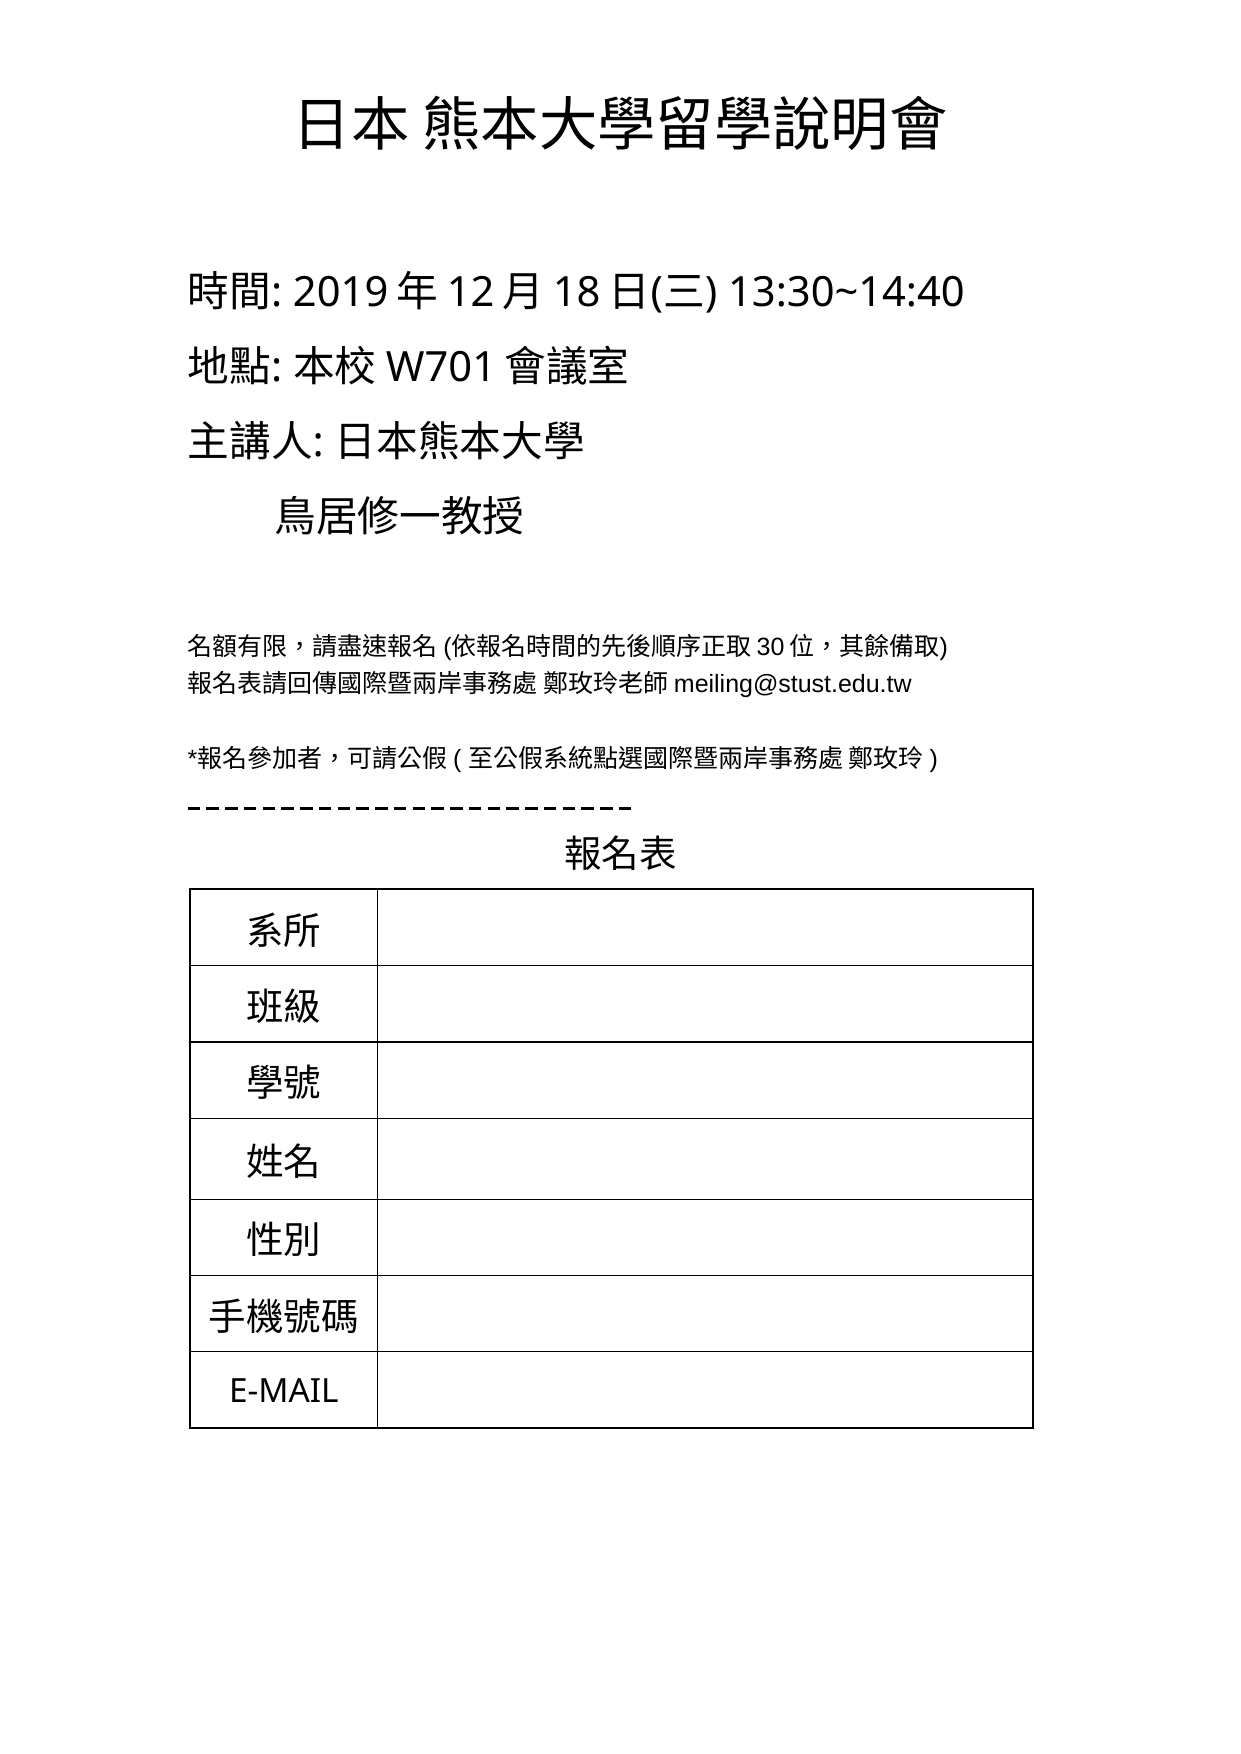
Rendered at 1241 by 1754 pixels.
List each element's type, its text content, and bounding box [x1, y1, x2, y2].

table_cell [378, 1119, 1032, 1199]
table_cell E-MAIL [191, 1352, 377, 1427]
text 鳥居修一教授 [187, 476, 1053, 551]
text 報名表請回傳國際暨兩岸事務處 鄭玫玲老師 meiling@stust.edu.tw [187, 663, 1053, 701]
table_cell [378, 1276, 1032, 1351]
table_cell [378, 966, 1032, 1041]
text 時間: 2019年12月18日(三) 13:30~14:40 [187, 251, 1053, 326]
text 日本 熊本大學留學說明會 [187, 63, 1053, 176]
table_cell 班級 [191, 966, 377, 1041]
text 名額有限，請盡速報名 (依報名時間的先後順序正取30位，其餘備取) [939, 626, 1053, 663]
table_cell 手機號碼 [191, 1276, 377, 1351]
table_header [378, 890, 1032, 965]
text 地點: 本校 W701會議室 [187, 326, 1053, 401]
table_cell 性別 [191, 1200, 377, 1275]
text 報名表 [187, 813, 1053, 888]
text 主講人: 日本熊本大學 [187, 401, 1053, 476]
table_cell [378, 1200, 1032, 1275]
table_cell [378, 1352, 1032, 1427]
table_header 系所 [191, 890, 377, 965]
text *報名參加者，可請公假 ( 至公假系統點選國際暨兩岸事務處 鄭玫玲 ) [187, 701, 1053, 776]
table_cell 學號 [191, 1043, 377, 1117]
table_cell [378, 1043, 1032, 1117]
table_cell 姓名 [191, 1119, 377, 1199]
